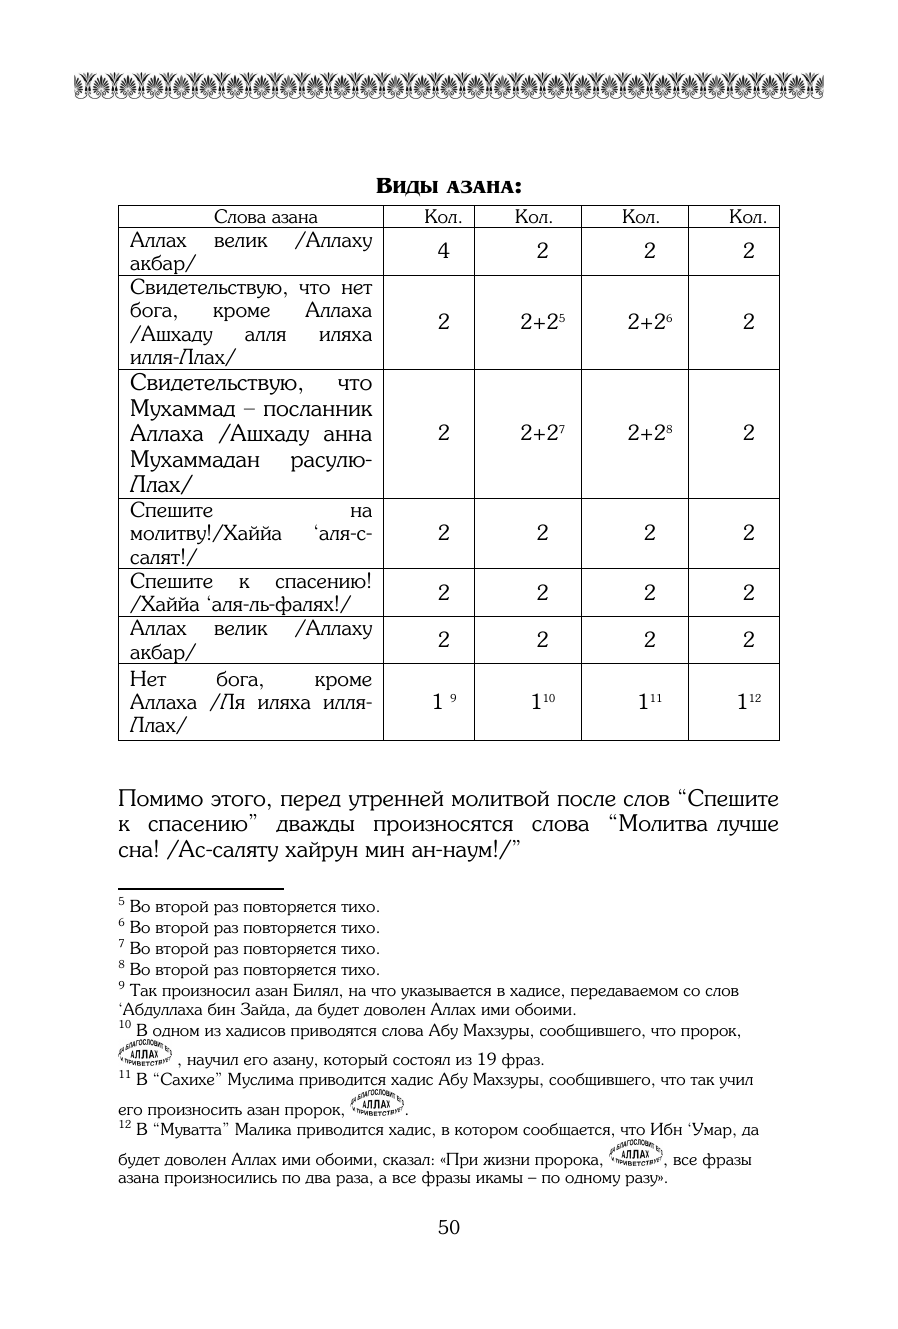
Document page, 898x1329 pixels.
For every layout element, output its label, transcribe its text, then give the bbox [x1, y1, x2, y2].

table_cell 2 [384, 499, 474, 568]
table_cell 2 [582, 617, 688, 663]
table_cell 1 [384, 664, 474, 740]
table_cell 2 [582, 499, 688, 568]
table_cell 2 [689, 499, 779, 568]
table_cell 2 [475, 569, 581, 616]
table_cell 2 [475, 617, 581, 663]
table_cell Спешите на молитву!/Хаййа ‘аля-с-салят!/ [119, 499, 383, 568]
text Помимо этого, перед утренней молитвой после слов “Спешите к спасению” дважды произносятся слова “Молитва лучше сна! /Ас-саляту хайрун мин ан-наум!/” [118, 785, 779, 862]
table_cell 1 [582, 664, 688, 740]
table_cell Свидетельствую, что нет бога, кроме Аллаха /Ашхаду алля иляха илля-Ллах/ [119, 276, 383, 368]
table_header Кол. [384, 206, 474, 227]
table_cell 2 [689, 617, 779, 663]
table_cell 2 [582, 569, 688, 616]
table_cell 2+2 [582, 370, 688, 498]
table_cell 2 [384, 569, 474, 616]
table_cell Аллах велик /Аллаху акбар/ [119, 228, 383, 274]
table_cell 1 [689, 664, 779, 740]
table_cell 2 [475, 499, 581, 568]
table_cell Нет бога, кроме Аллаха /Ля иляха илля-Ллах/ [119, 664, 383, 740]
table_cell 2 [582, 228, 688, 274]
table_header Кол. [582, 206, 688, 227]
table_cell 2 [689, 276, 779, 368]
table_cell 2 [384, 617, 474, 663]
table_cell Свидетельствую, что Мухаммад − посланник Аллаха /Ашхаду анна Мухаммадан расулю-Ллах/ [119, 370, 383, 498]
table_cell 2 [689, 569, 779, 616]
table_cell 2 [384, 276, 474, 368]
table_cell 2+2 [475, 370, 581, 498]
table_cell 1 [475, 664, 581, 740]
table_cell 4 [384, 228, 474, 274]
table_cell 2 [689, 370, 779, 498]
table_cell Аллах велик /Аллаху акбар/ [119, 617, 383, 663]
table_cell 2 [475, 228, 581, 274]
table_cell 2+2 [475, 276, 581, 368]
table_cell 2 [384, 370, 474, 498]
table_header Слова азана [119, 206, 383, 227]
table_cell 2 [689, 228, 779, 274]
text Виды азана: [118, 173, 779, 199]
table_cell 2+2 [582, 276, 688, 368]
table_header Кол. [475, 206, 581, 227]
table_header Кол. [689, 206, 779, 227]
table_cell Спешите к спасению! /Хаййа ‘аля-ль-фалях!/ [119, 569, 383, 616]
